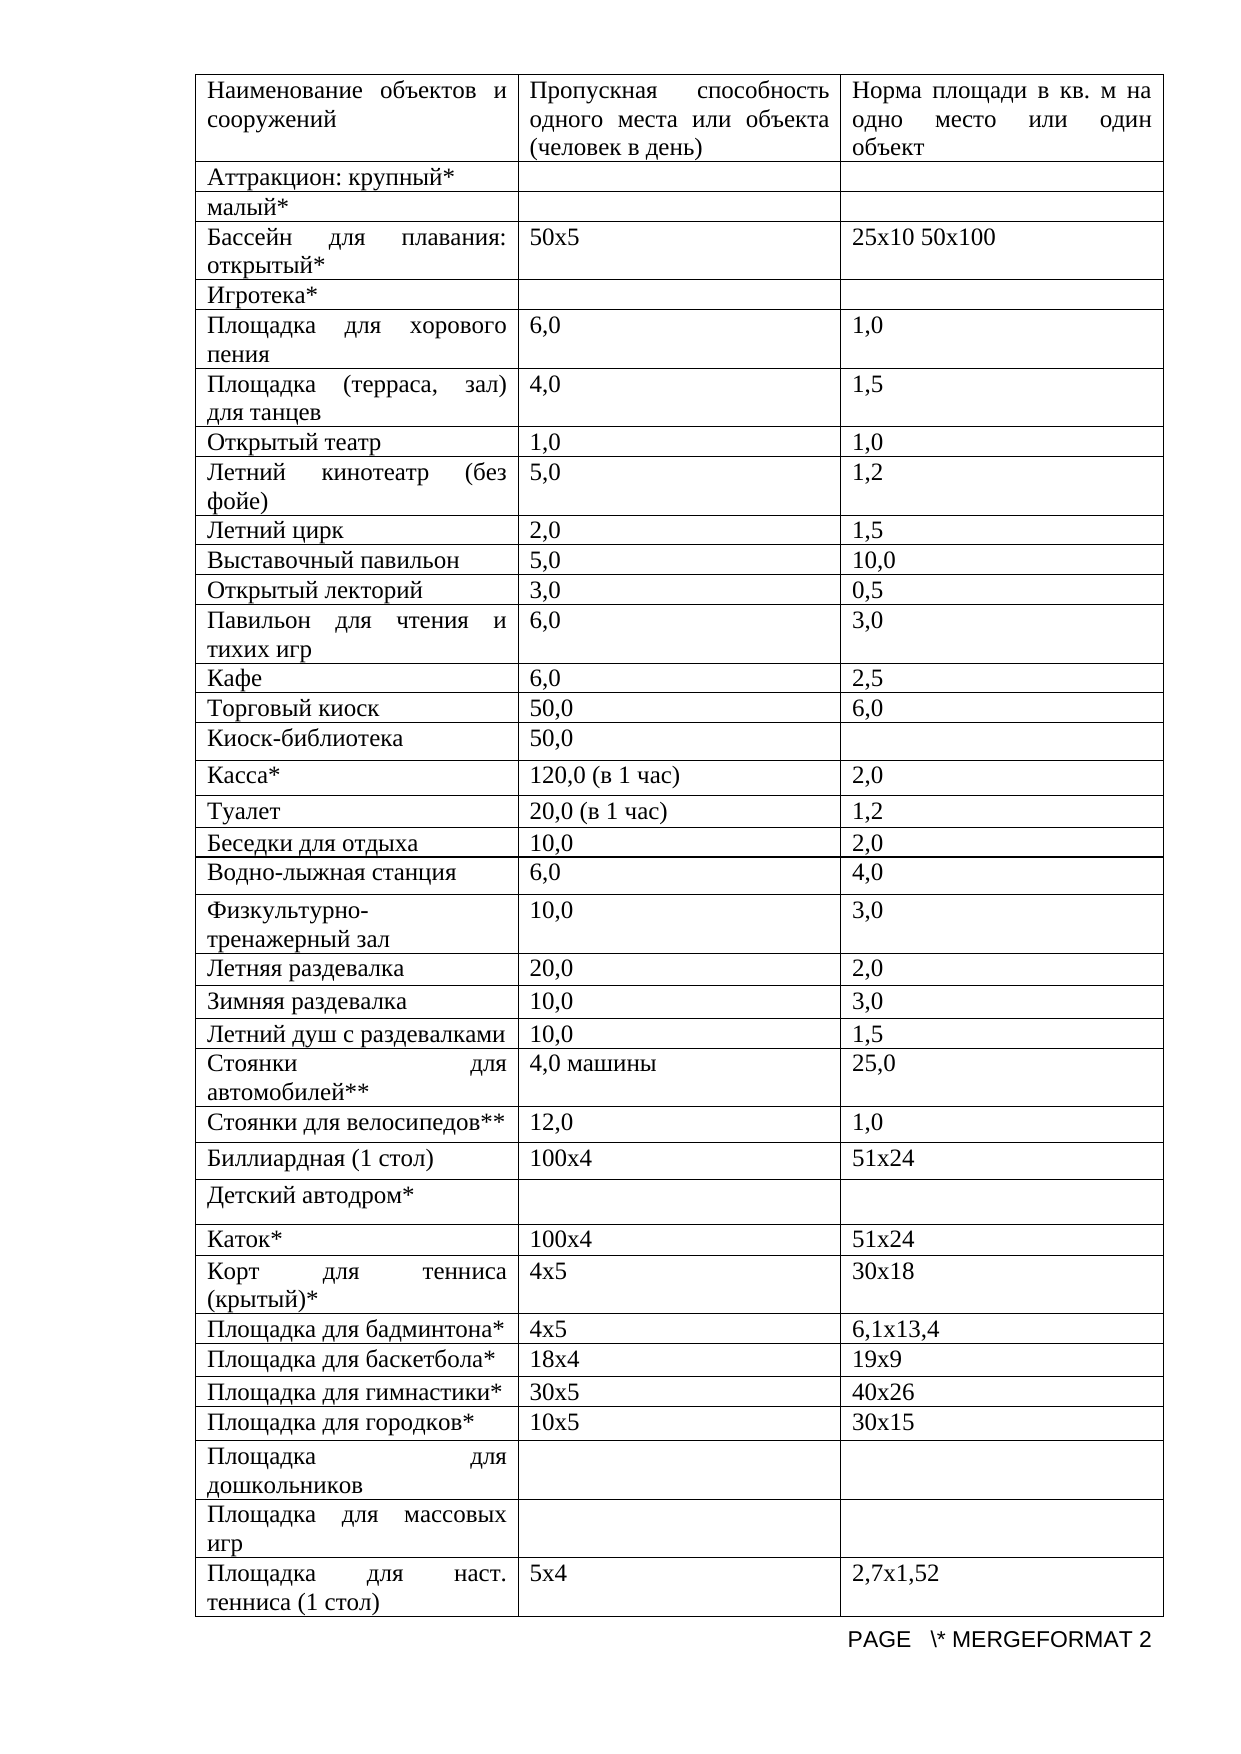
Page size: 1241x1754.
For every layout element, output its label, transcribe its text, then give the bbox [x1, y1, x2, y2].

table_cell Стоянки для велосипедов** [196, 1107, 518, 1142]
table_cell Площадка для городков* [196, 1407, 518, 1440]
table_cell Летний цирк [196, 516, 518, 544]
table_header Наименование объектов и сооружений [196, 75, 518, 161]
table_cell 20,0 (в 1 час) [519, 796, 840, 827]
table_cell 1,0 [841, 1107, 1163, 1142]
table_cell 2,0 [841, 828, 1163, 856]
table_cell малый* [196, 192, 518, 221]
table_cell Площадка для гимнастики* [196, 1377, 518, 1406]
table_cell 1,2 [841, 457, 1163, 514]
table_cell 6,0 [519, 605, 840, 662]
table_cell 51x24 [841, 1143, 1163, 1179]
table_cell 1,5 [841, 516, 1163, 544]
table_cell 25,0 [841, 1049, 1163, 1106]
table_cell 25x10 50x100 [841, 222, 1163, 279]
table_cell Туалет [196, 796, 518, 827]
table_cell 10,0 [519, 1019, 840, 1047]
table_cell Летний кинотеатр (без фойе) [196, 457, 518, 514]
table_cell [841, 723, 1163, 759]
table_cell 10,0 [841, 545, 1163, 574]
table_cell Каток* [196, 1225, 518, 1255]
table_cell 3,0 [841, 605, 1163, 662]
table_cell 3,0 [841, 895, 1163, 952]
table_cell 0,5 [841, 575, 1163, 604]
table_cell Биллиардная (1 стол) [196, 1143, 518, 1179]
table_cell 30x15 [841, 1407, 1163, 1440]
table_cell Торговый киоск [196, 693, 518, 722]
table_cell 6,0 [841, 693, 1163, 722]
table_cell 2,0 [519, 516, 840, 544]
table_cell Летний душ с раздевалками [196, 1019, 518, 1047]
table_cell 1,5 [841, 369, 1163, 426]
table_cell 1,0 [841, 310, 1163, 368]
table_cell Игротека* [196, 280, 518, 309]
table_cell 1,0 [519, 427, 840, 456]
table_cell 30x5 [519, 1377, 840, 1406]
table_cell 3,0 [841, 986, 1163, 1018]
table_cell Площадка для наст. тенниса (1 стол) [196, 1558, 518, 1616]
table_cell Аттракцион: крупный* [196, 162, 518, 191]
table_cell Открытый театр [196, 427, 518, 456]
table_cell 10,0 [519, 895, 840, 952]
table_cell Бассейн для плавания: открытый* [196, 222, 518, 279]
table_cell 6,0 [519, 858, 840, 894]
table_cell 19x9 [841, 1344, 1163, 1376]
table_cell 18x4 [519, 1344, 840, 1376]
table_cell Площадка (терраса, зал) для танцев [196, 369, 518, 426]
table_cell 50,0 [519, 693, 840, 722]
table_cell Площадка для дошкольников [196, 1441, 518, 1498]
table_cell 1,0 [841, 427, 1163, 456]
table_cell 2,0 [841, 954, 1163, 985]
table_cell [519, 1500, 840, 1557]
table_cell 50,0 [519, 723, 840, 759]
table_cell 20,0 [519, 954, 840, 985]
table_cell 2,0 [841, 761, 1163, 795]
table_cell Детский автодром* [196, 1180, 518, 1223]
table_cell [519, 280, 840, 309]
table_cell Площадка для хорового пения [196, 310, 518, 368]
table_cell 2,7x1,52 [841, 1558, 1163, 1616]
table_cell [519, 192, 840, 221]
table_cell 2,5 [841, 664, 1163, 692]
table_header Норма площади в кв. м на одно место или один объект [841, 75, 1163, 161]
table_cell 40x26 [841, 1377, 1163, 1406]
table_cell 12,0 [519, 1107, 840, 1142]
table_cell Беседки для отдыха [196, 828, 518, 856]
table_cell 3,0 [519, 575, 840, 604]
table_cell 10,0 [519, 828, 840, 856]
table_cell Летняя раздевалка [196, 954, 518, 985]
table_cell [841, 192, 1163, 221]
table_cell 4,0 [841, 858, 1163, 894]
table_cell Стоянки для автомобилей** [196, 1049, 518, 1106]
table_cell 120,0 (в 1 час) [519, 761, 840, 795]
table_cell [841, 280, 1163, 309]
table_cell 6,1x13,4 [841, 1314, 1163, 1343]
table_cell [841, 162, 1163, 191]
table_cell Открытый лекторий [196, 575, 518, 604]
table_cell 10x5 [519, 1407, 840, 1440]
table_cell Касса* [196, 761, 518, 795]
table_cell 1,2 [841, 796, 1163, 827]
table_cell 4x5 [519, 1314, 840, 1343]
table_cell [841, 1441, 1163, 1498]
table_cell 6,0 [519, 664, 840, 692]
table_cell Водно-лыжная станция [196, 858, 518, 894]
table_header Пропускная способность одного места или объекта (человек в день) [519, 75, 840, 161]
table_cell 10,0 [519, 986, 840, 1018]
table_cell 30x18 [841, 1256, 1163, 1313]
table_cell Физкультурно-тренажерный зал [196, 895, 518, 952]
table_cell 4x5 [519, 1256, 840, 1313]
table_cell 1,5 [841, 1019, 1163, 1047]
table_cell [841, 1180, 1163, 1223]
table_cell 6,0 [519, 310, 840, 368]
table_cell [841, 1500, 1163, 1557]
table_cell Кафе [196, 664, 518, 692]
table_cell Киоск-библиотека [196, 723, 518, 759]
table_cell 100x4 [519, 1225, 840, 1255]
table_cell 5,0 [519, 545, 840, 574]
table_cell [519, 1441, 840, 1498]
table_cell Площадка для баскетбола* [196, 1344, 518, 1376]
table_cell Площадка для бадминтона* [196, 1314, 518, 1343]
table_cell [519, 1180, 840, 1223]
table_cell [519, 162, 840, 191]
table_cell 5x4 [519, 1558, 840, 1616]
table_cell 100x4 [519, 1143, 840, 1179]
table_cell Зимняя раздевалка [196, 986, 518, 1018]
table_cell 51x24 [841, 1225, 1163, 1255]
table_cell Выставочный павильон [196, 545, 518, 574]
table_cell 50x5 [519, 222, 840, 279]
table_cell 4,0 машины [519, 1049, 840, 1106]
table_cell Площадка для массовых игр [196, 1500, 518, 1557]
table_cell 5,0 [519, 457, 840, 514]
table_cell Павильон для чтения и тихих игр [196, 605, 518, 662]
table_cell 4,0 [519, 369, 840, 426]
table_cell Корт для тенниса (крытый)* [196, 1256, 518, 1313]
